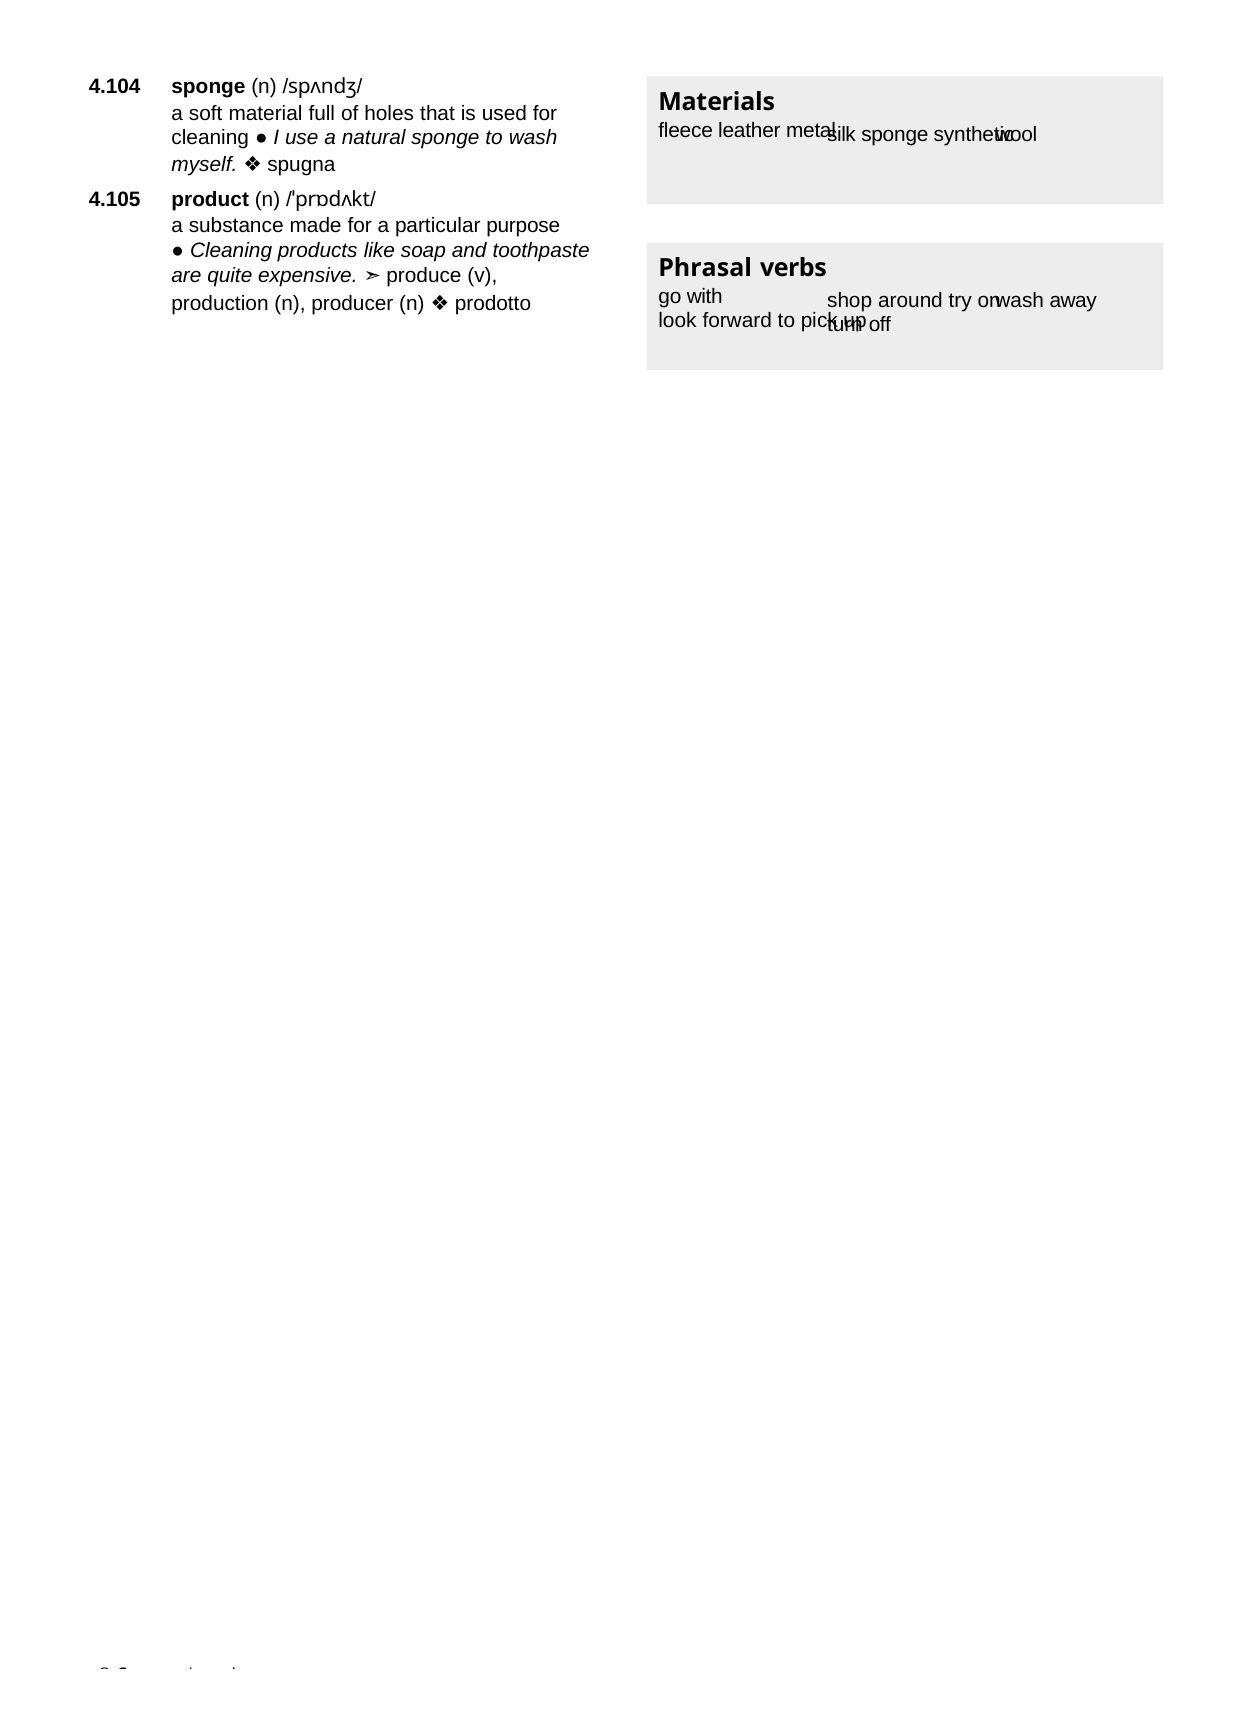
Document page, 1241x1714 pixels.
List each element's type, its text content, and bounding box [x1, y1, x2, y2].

text a substance made for a particular purpose [171, 213, 1240, 237]
text a soft material full of holes that is used for cleaning ● I use a natural sponge to wash myself. ❖ spugna [171, 100, 557, 177]
list sponge (n) /spʌndʒ/ [88, 71, 1240, 99]
list Cleaning products like soap and toothpaste are quite expensive. ➣ produce (v), production (n), producer (n) ❖ prodotto [171, 239, 589, 316]
list product (n) /ˈprɒdʌkt/ [88, 184, 1240, 212]
